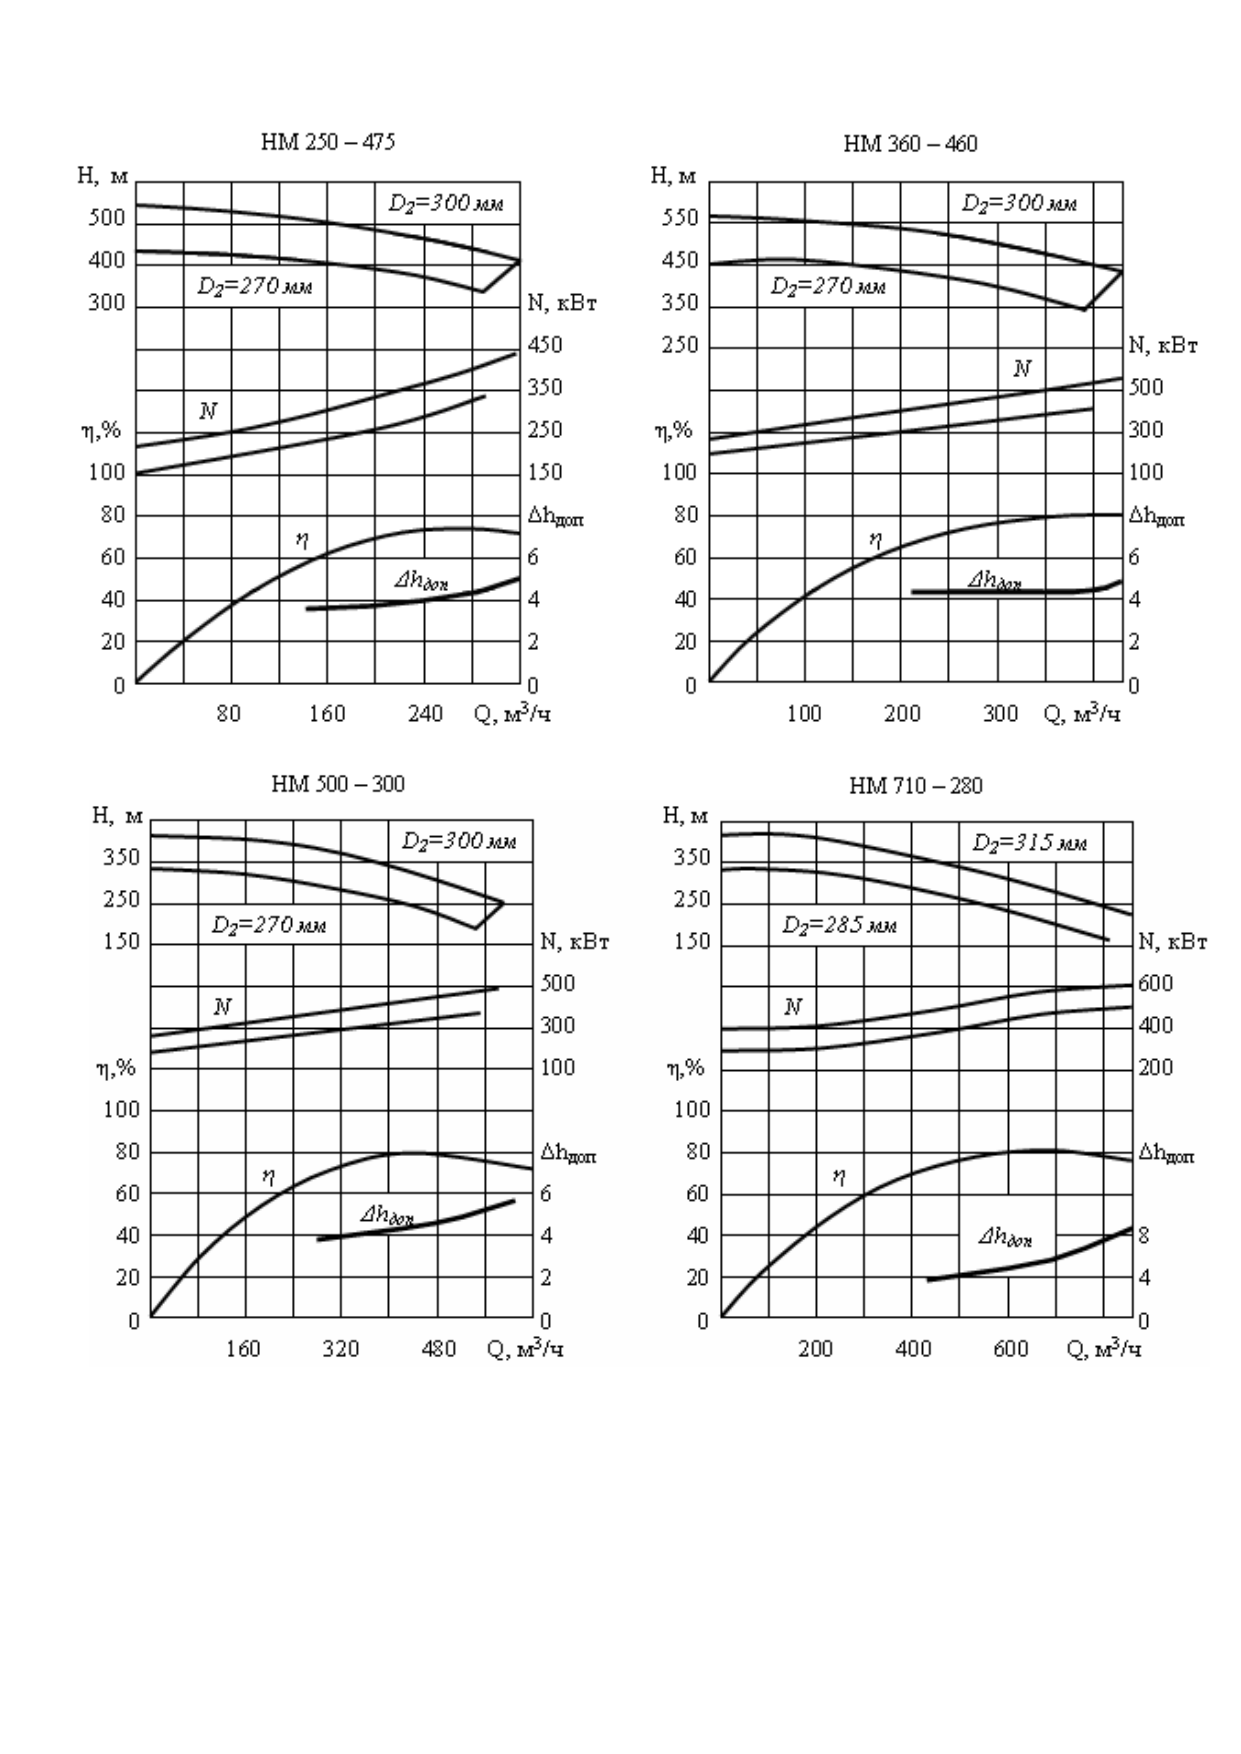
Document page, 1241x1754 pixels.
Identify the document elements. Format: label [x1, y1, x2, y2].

picture [88, 767, 1211, 1368]
picture [73, 118, 1207, 744]
